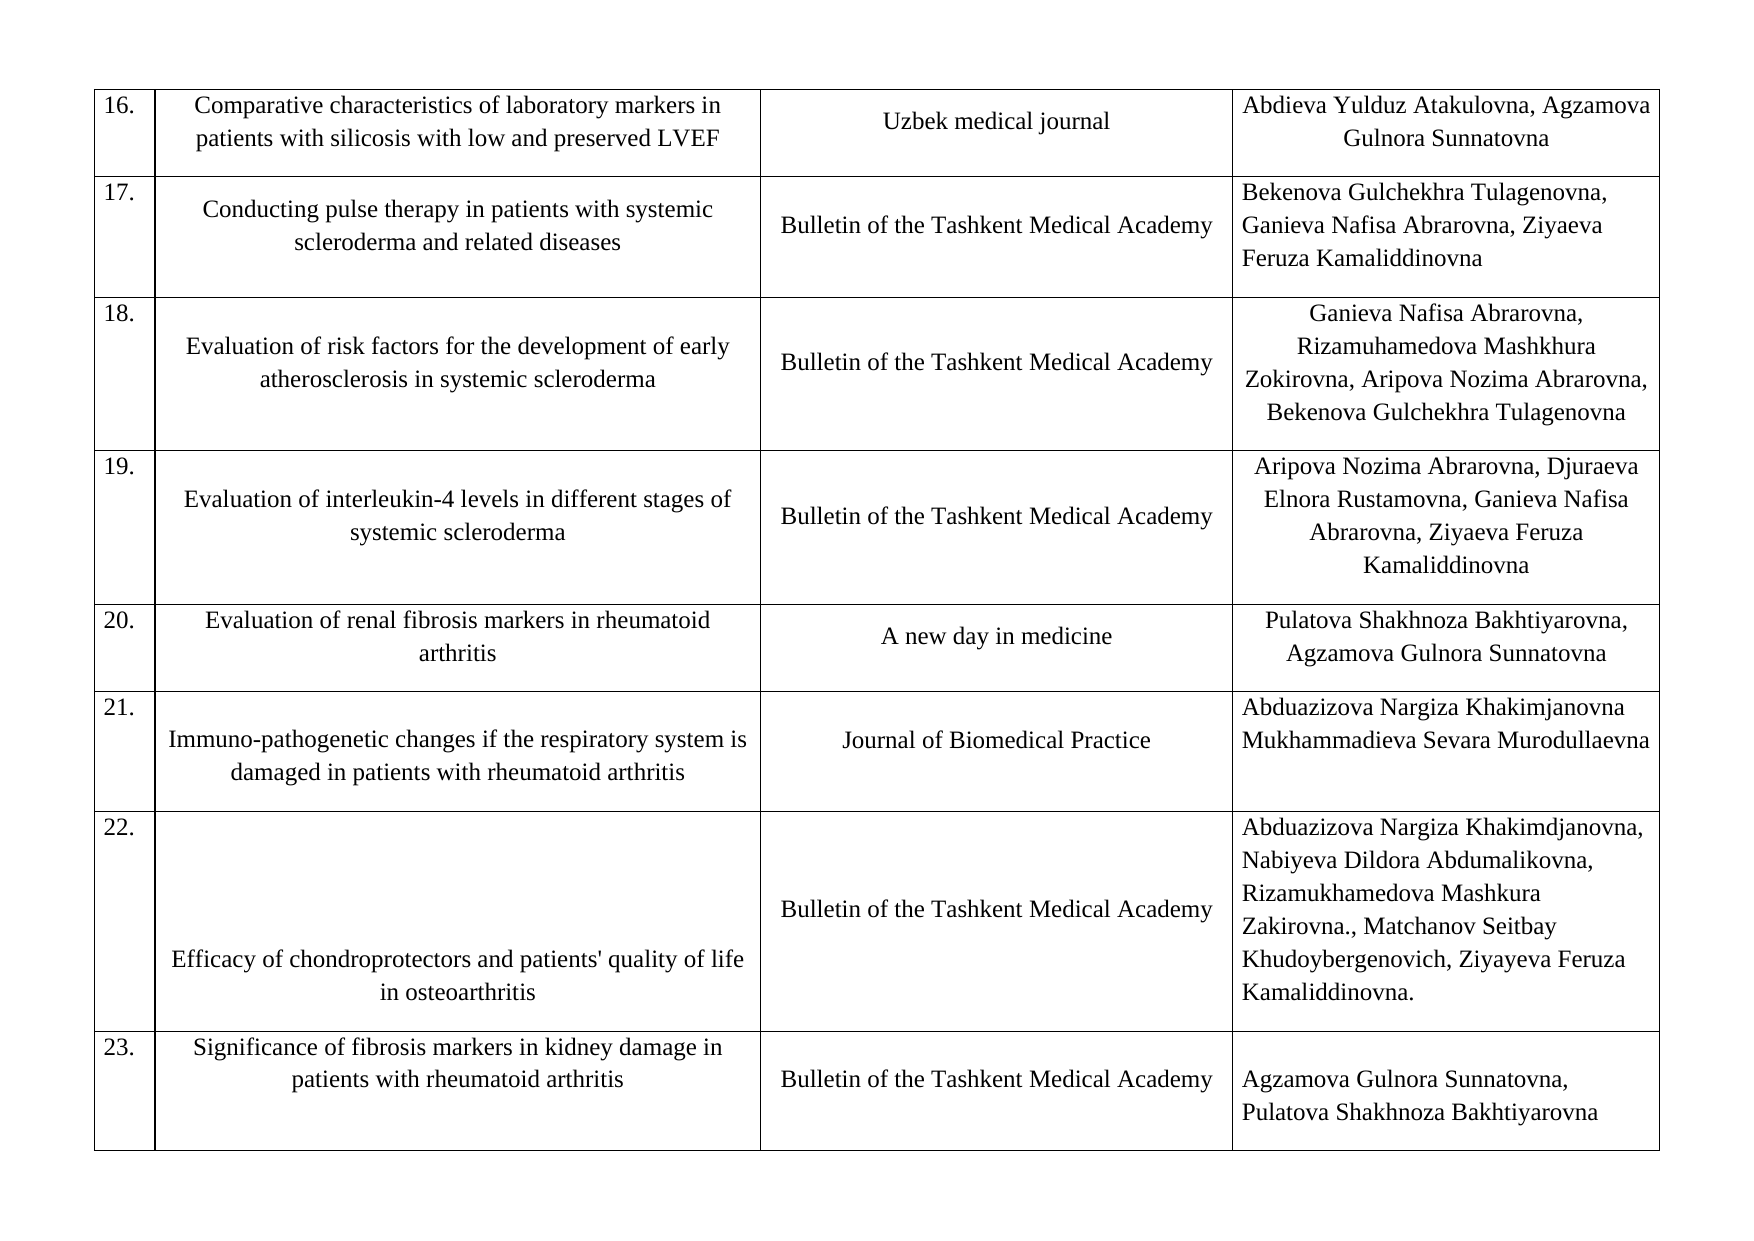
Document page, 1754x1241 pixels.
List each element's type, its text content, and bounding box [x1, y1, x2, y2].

table_cell Agzamova Gulnora Sunnatovna, Pulatova Shakhnoza Bakhtiyarovna [1233, 1032, 1659, 1150]
table_cell 22. [95, 812, 154, 1031]
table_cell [761, 1032, 1232, 1150]
table_cell Uzbek medical journal [761, 90, 1232, 176]
table_cell Efficacy of chondroprotectors and patients' quality of life in osteoarthritis [156, 812, 760, 1031]
table_cell Bulletin of the Tashkent Medical Academy [761, 812, 1232, 1031]
table_cell Bulletin of the Tashkent Medical Academy [761, 298, 1232, 450]
table_cell 21. [95, 692, 154, 811]
table_cell Evaluation of interleukin-4 levels in different stages of systemic scleroderma [156, 451, 760, 604]
table_cell 16. [95, 90, 154, 176]
table_cell Evaluation of risk factors for the development of early atherosclerosis in systemic scleroderma [156, 298, 760, 450]
table_cell Evaluation of renal fibrosis markers in rheumatoid arthritis [156, 605, 760, 691]
table_cell 20. [95, 605, 154, 691]
table_cell Abduazizova Nargiza Khakimjanovna Mukhammadieva Sevara Murodullaevna [1233, 692, 1659, 811]
table_cell Bekenova Gulchekhra Tulagenovna, Ganieva Nafisa Abrarovna, Ziyaeva Feruza Kamaliddinovna [1233, 177, 1659, 297]
table_cell Journal of Biomedical Practice [761, 692, 1232, 811]
table_cell A new day in medicine [761, 605, 1232, 691]
table_cell Immuno-pathogenetic changes if the respiratory system is damaged in patients with rheumatoid arthritis [156, 692, 760, 811]
table_cell Bulletin of the Tashkent Medical Academy [761, 177, 1232, 297]
table_cell 17. [95, 177, 154, 297]
table_cell Aripova Nozima Abrarovna, Djuraeva Elnora Rustamovna, Ganieva Nafisa Abrarovna, Ziyaeva Feruza Kamaliddinovna [1233, 451, 1659, 604]
table_cell Pulatova Shakhnoza Bakhtiyarovna, Agzamova Gulnora Sunnatovna [1233, 605, 1659, 691]
table_cell 18. [95, 298, 154, 450]
table_cell Significance of fibrosis markers in kidney damage in patients with rheumatoid arthritis [156, 1032, 760, 1150]
table_cell Abdieva Yulduz Atakulovna, Agzamova Gulnora Sunnatovna [1233, 90, 1659, 176]
table_cell Abduazizova Nargiza Khakimdjanovna, Nabiyeva Dildora Abdumalikovna, Rizamukhamedova Mashkura Zakirovna., Matchanov Seitbay Khudoybergenovich, Ziyayeva Feruza Kamaliddinovna. [1233, 812, 1659, 1031]
table_cell Comparative characteristics of laboratory markers in patients with silicosis with low and preserved LVEF [156, 90, 760, 176]
table_cell Ganieva Nafisa Abrarovna, Rizamuhamedova Mashkhura Zokirovna, Aripova Nozima Abrarovna, Bekenova Gulchekhra Tulagenovna [1233, 298, 1659, 450]
table_cell 19. [95, 451, 154, 604]
table_cell Bulletin of the Tashkent Medical Academy [761, 451, 1232, 604]
table_cell Conducting pulse therapy in patients with systemic scleroderma and related diseases [156, 177, 760, 297]
table_cell 23. [95, 1032, 154, 1150]
